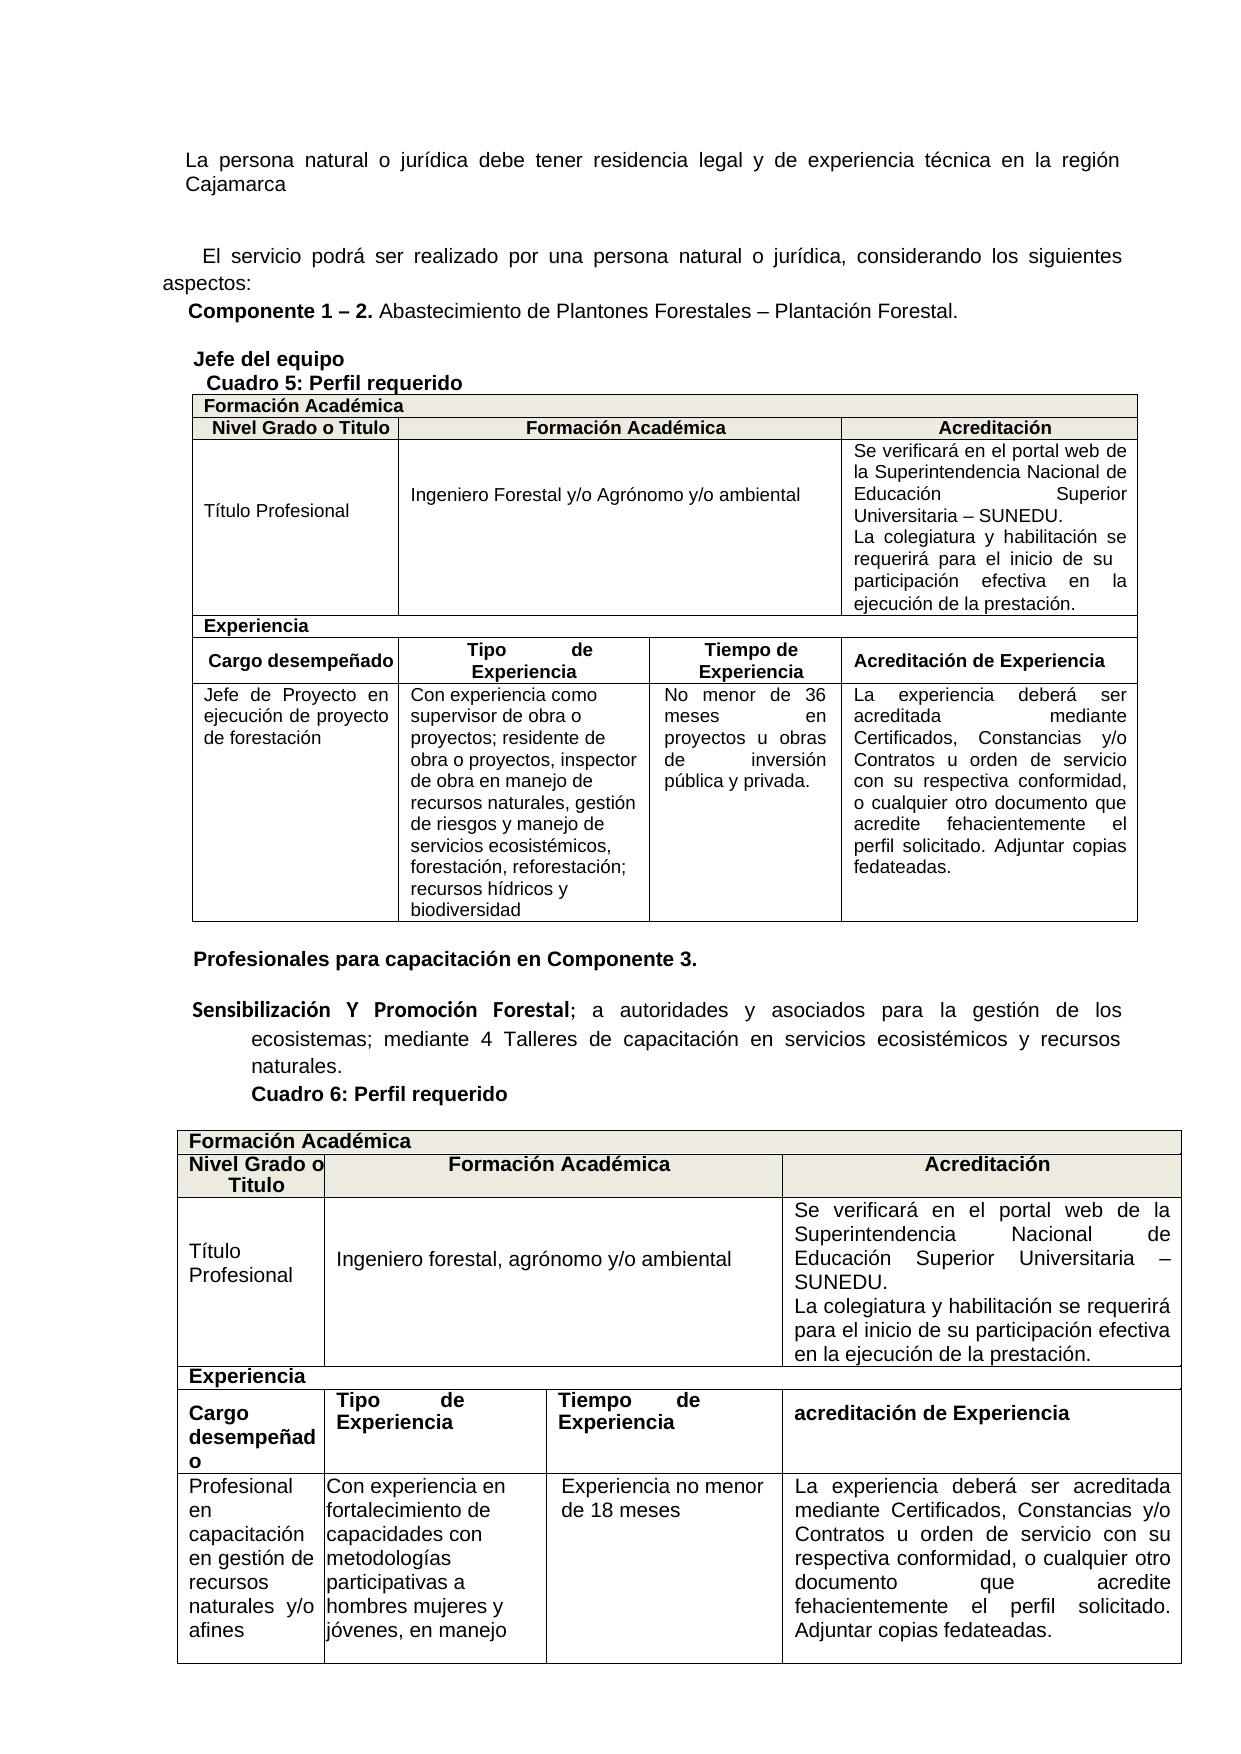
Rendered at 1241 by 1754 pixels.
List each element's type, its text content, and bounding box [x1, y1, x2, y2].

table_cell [783, 1474, 1181, 1663]
table_cell Jefe de Proyecto en ejecución de proyecto de forestación [193, 684, 398, 921]
table_cell Tiempo de Experiencia [547, 1390, 782, 1473]
subtitle Jefe del equipo [142, 346, 1122, 370]
subtitle Profesionales para capacitación en Componente 3. [142, 947, 1152, 971]
subtitle Componente 1 – 2. Abastecimiento de Plantones Forestales – Plantación Forestal. [142, 298, 1122, 322]
table_cell Acreditación de Experiencia [842, 638, 1137, 683]
text La persona natural o jurídica debe tener residencia legal y de experiencia técnica en la región Cajamarca [185, 148, 1122, 196]
table_cell Se verificará en el portal web de la Superintendencia Nacional de Educación Superior Universitaria – SUNEDU. La colegiatura y habilitación se requerirá para el inicio de su participación efectiva en la ejecución de la prestación. [783, 1198, 1181, 1366]
table_cell Tipo de Experiencia [325, 1390, 546, 1473]
table_cell Con experiencia como supervisor de obra o proyectos; residente de obra o proyectos, inspector de obra en manejo de recursos naturales, gestión de riesgos y manejo de servicios ecosistémicos, forestación, reforestación; recursos hídricos y biodiversidad [399, 684, 649, 921]
table_header Formación Académica [178, 1131, 1181, 1153]
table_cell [547, 1474, 782, 1663]
text El servicio podrá ser realizado por una persona natural o jurídica, considerando los siguientes aspectos: [162, 243, 1122, 295]
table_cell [325, 1474, 546, 1663]
subtitle Cuadro 5: Perfil requerido [142, 370, 1122, 394]
list Sensibilización Y Promoción Forestal; a autoridades y asociados para la gestión de los ecosistemas; mediante 4 Talleres de capacitación en servicios ecosistémicos y recursos naturales. [192, 995, 1122, 1078]
table_cell Título Profesional [178, 1198, 324, 1366]
table_cell Acreditación [842, 418, 1137, 439]
table_cell Formación Académica [399, 418, 841, 439]
table_cell Ingeniero forestal, agrónomo y/o ambiental [325, 1198, 782, 1366]
table_cell No menor de 36 meses en proyectos u obras de inversión pública y privada. [650, 684, 841, 921]
table_cell Ingeniero Forestal y/o Agrónomo y/o ambiental [399, 440, 841, 615]
table_cell Experiencia [193, 616, 1137, 637]
table_cell Acreditación [783, 1155, 1181, 1197]
table_header Formación Académica [193, 395, 1137, 417]
table_cell Tiempo de Experiencia [650, 638, 841, 683]
table_cell Formación Académica [325, 1155, 782, 1197]
table_cell Se verificará en el portal web de la Superintendencia Nacional de Educación Superior Universitaria – SUNEDU. La colegiatura y habilitación se requerirá para el inicio de su participación efectiva en la ejecución de la prestación. [842, 440, 1137, 615]
table_cell Título Profesional [193, 440, 398, 615]
table_cell Tipo de Experiencia [399, 638, 649, 683]
table_cell acreditación de Experiencia [783, 1390, 1181, 1473]
table_cell Cargo desempeñado [178, 1390, 324, 1473]
table_cell Cargo desempeñado [193, 638, 398, 683]
table_cell Experiencia [178, 1367, 1181, 1389]
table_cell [178, 1474, 324, 1663]
table_cell Nivel Grado o Titulo [193, 418, 398, 439]
table_cell Nivel Grado o Titulo [178, 1155, 324, 1197]
list Cuadro 6: Perfil requerido [192, 1082, 1122, 1106]
